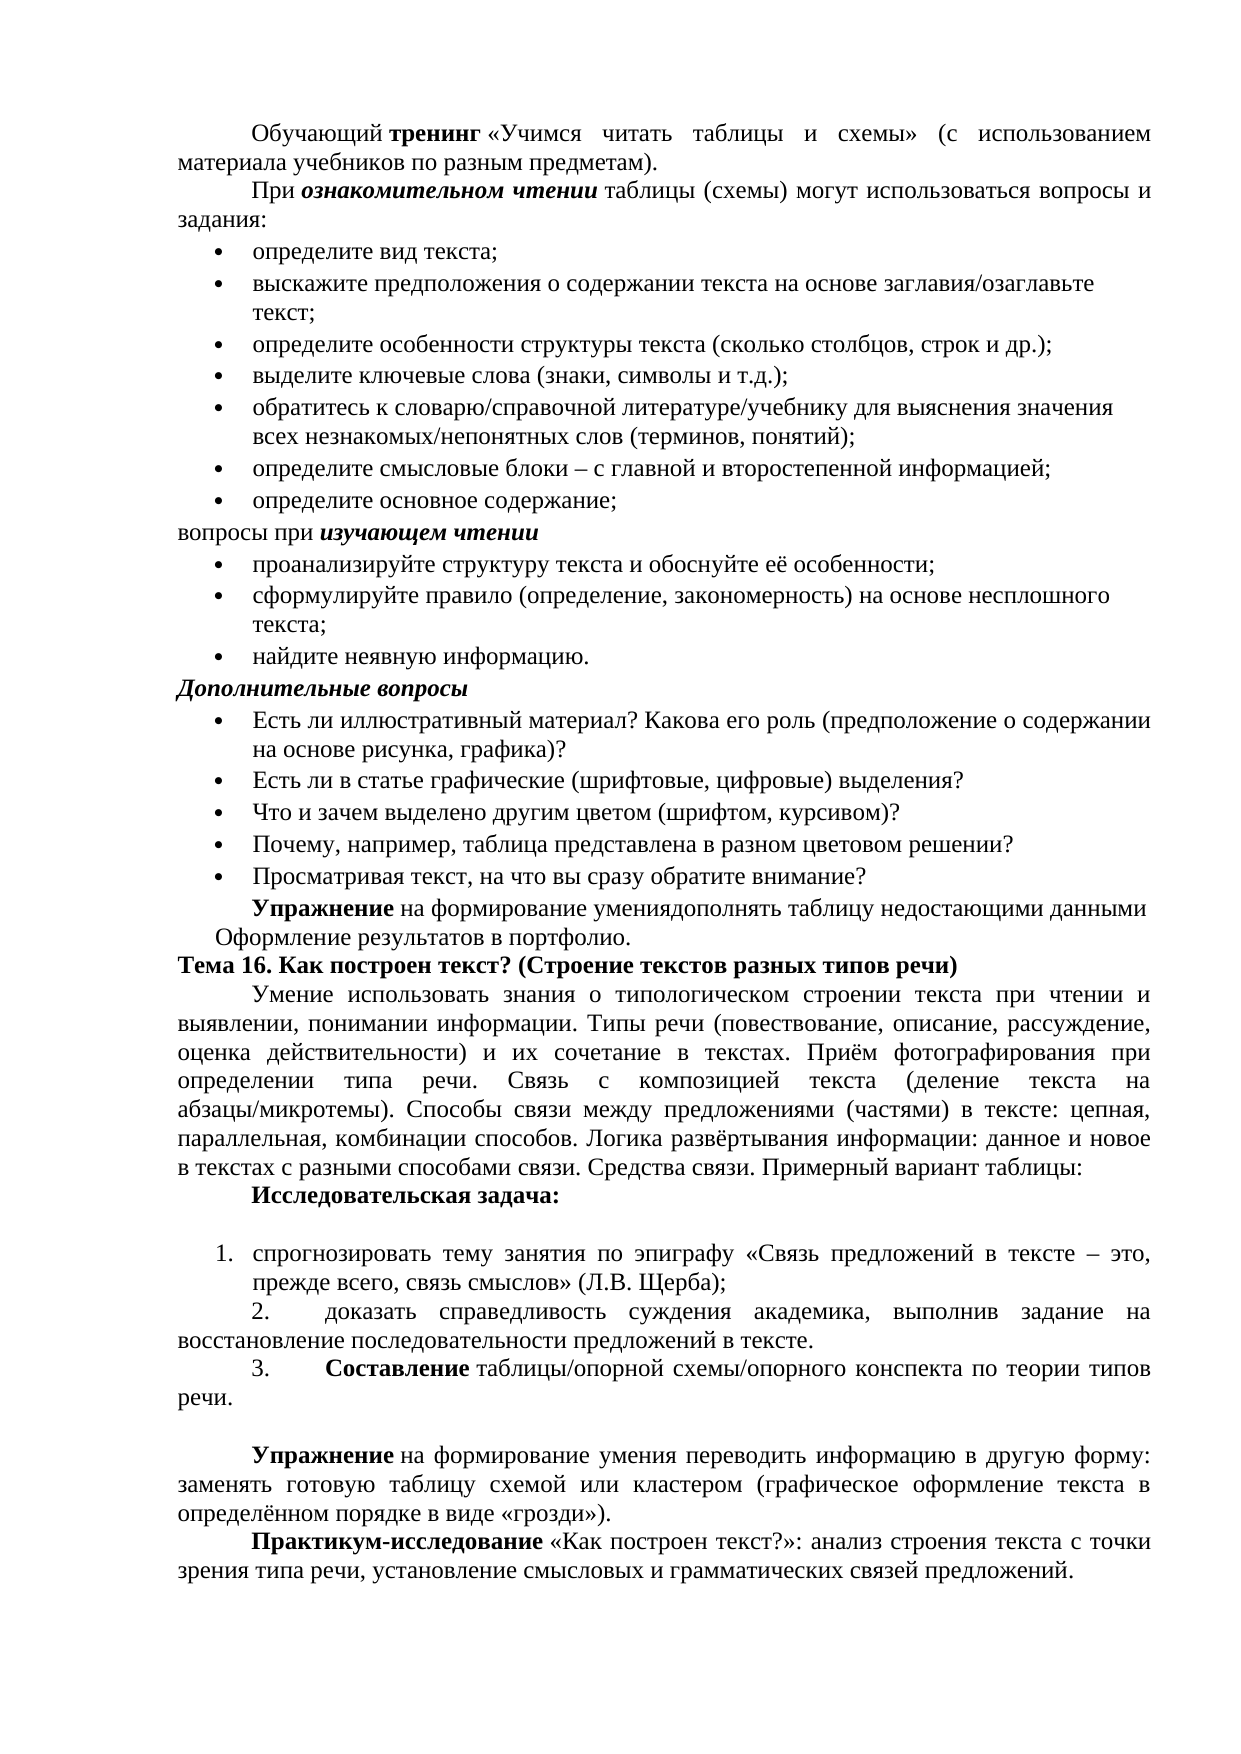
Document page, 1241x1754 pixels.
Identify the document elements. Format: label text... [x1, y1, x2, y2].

text вопросы при изучающем чтении [177, 517, 1152, 546]
text При ознакомительном чтении таблицы (схемы) могут использоваться вопросы и задания: [177, 176, 1152, 233]
list определите вид текста; [215, 236, 1152, 265]
list проанализируйте структуру текста и обоснуйте её особенности; [215, 549, 1152, 577]
text Дополнительные вопросы [177, 673, 1152, 702]
list Составление таблицы/опорной схемы/опорного конспекта по теории типов речи. [177, 1353, 1152, 1411]
text Умение использовать знания о типологическом строении текста при чтении и выявлении, понимании информации. Типы речи (повествование, описание, рассуждение, оценка действительности) и их сочетание в текстах. Приём фотографирования при определении типа речи. Связь с композицией текста (деление текста на абзацы/микротемы). Способы связи между предложениями (частями) в тексте: цепная, параллельная, комбинации способов. Логика развёртывания информации: данное и новое в текстах с разными способами связи. Средства связи. Примерный вариант таблицы: [177, 979, 1152, 1181]
list обратитесь к словарю/справочной литературе/учебнику для выяснения значения всех незнакомых/непонятных слов (терминов, понятий); [215, 392, 1152, 450]
list Есть ли иллюстративный материал? Какова его роль (предположение о содержании на основе рисунка, графика)? [215, 705, 1152, 762]
list выскажите предположения о содержании текста на основе заглавия/озаглавьте текст; [215, 268, 1152, 326]
text Исследовательская задача: [177, 1181, 1152, 1209]
list спрогнозировать тему занятия по эпиграфу «Связь предложений в тексте – это, прежде всего, связь смыслов» (Л.В. Щерба); [215, 1238, 1152, 1296]
list определите основное содержание; [215, 485, 1152, 514]
list определите особенности структуры текста (сколько столбцов, строк и др.); [215, 329, 1152, 357]
text Упражнение на формирование умениядополнять таблицу недостающими данными [177, 893, 1152, 922]
list выделите ключевые слова (знаки, символы и т.д.); [215, 361, 1152, 389]
list Есть ли в статье графические (шрифтовые, цифровые) выделения? [215, 766, 1152, 794]
text Упражнение на формирование умения переводить информацию в другую форму: заменять готовую таблицу схемой или кластером (графическое оформление текста в определённом порядке в виде «грозди»). [177, 1440, 1152, 1526]
list доказать справедливость суждения академика, выполнив задание на восстановление последовательности предложений в тексте. [177, 1296, 1152, 1353]
text Практикум-исследование «Как построен текст?»: анализ строения текста с точки зрения типа речи, установление смысловых и грамматических связей предложений. [177, 1526, 1152, 1584]
list Что и зачем выделено другим цветом (шрифтом, курсивом)? [215, 797, 1152, 826]
text Оформление результатов в портфолио. [215, 922, 1152, 951]
list найдите неявную информацию. [215, 641, 1152, 670]
text Тема 16. Как построен текст? (Строение текстов разных типов речи) [177, 951, 1152, 979]
list определите смысловые блоки – с главной и второстепенной информацией; [215, 453, 1152, 482]
text Обучающий тренинг «Учимся читать таблицы и схемы» (с использованием материала учебников по разным предметам). [177, 118, 1152, 176]
list Почему, например, таблица представлена в разном цветовом решении? [215, 829, 1152, 858]
list Просматривая текст, на что вы сразу обратите внимание? [215, 861, 1152, 890]
list сформулируйте правило (определение, закономерность) на основе несплошного текста; [215, 581, 1152, 638]
